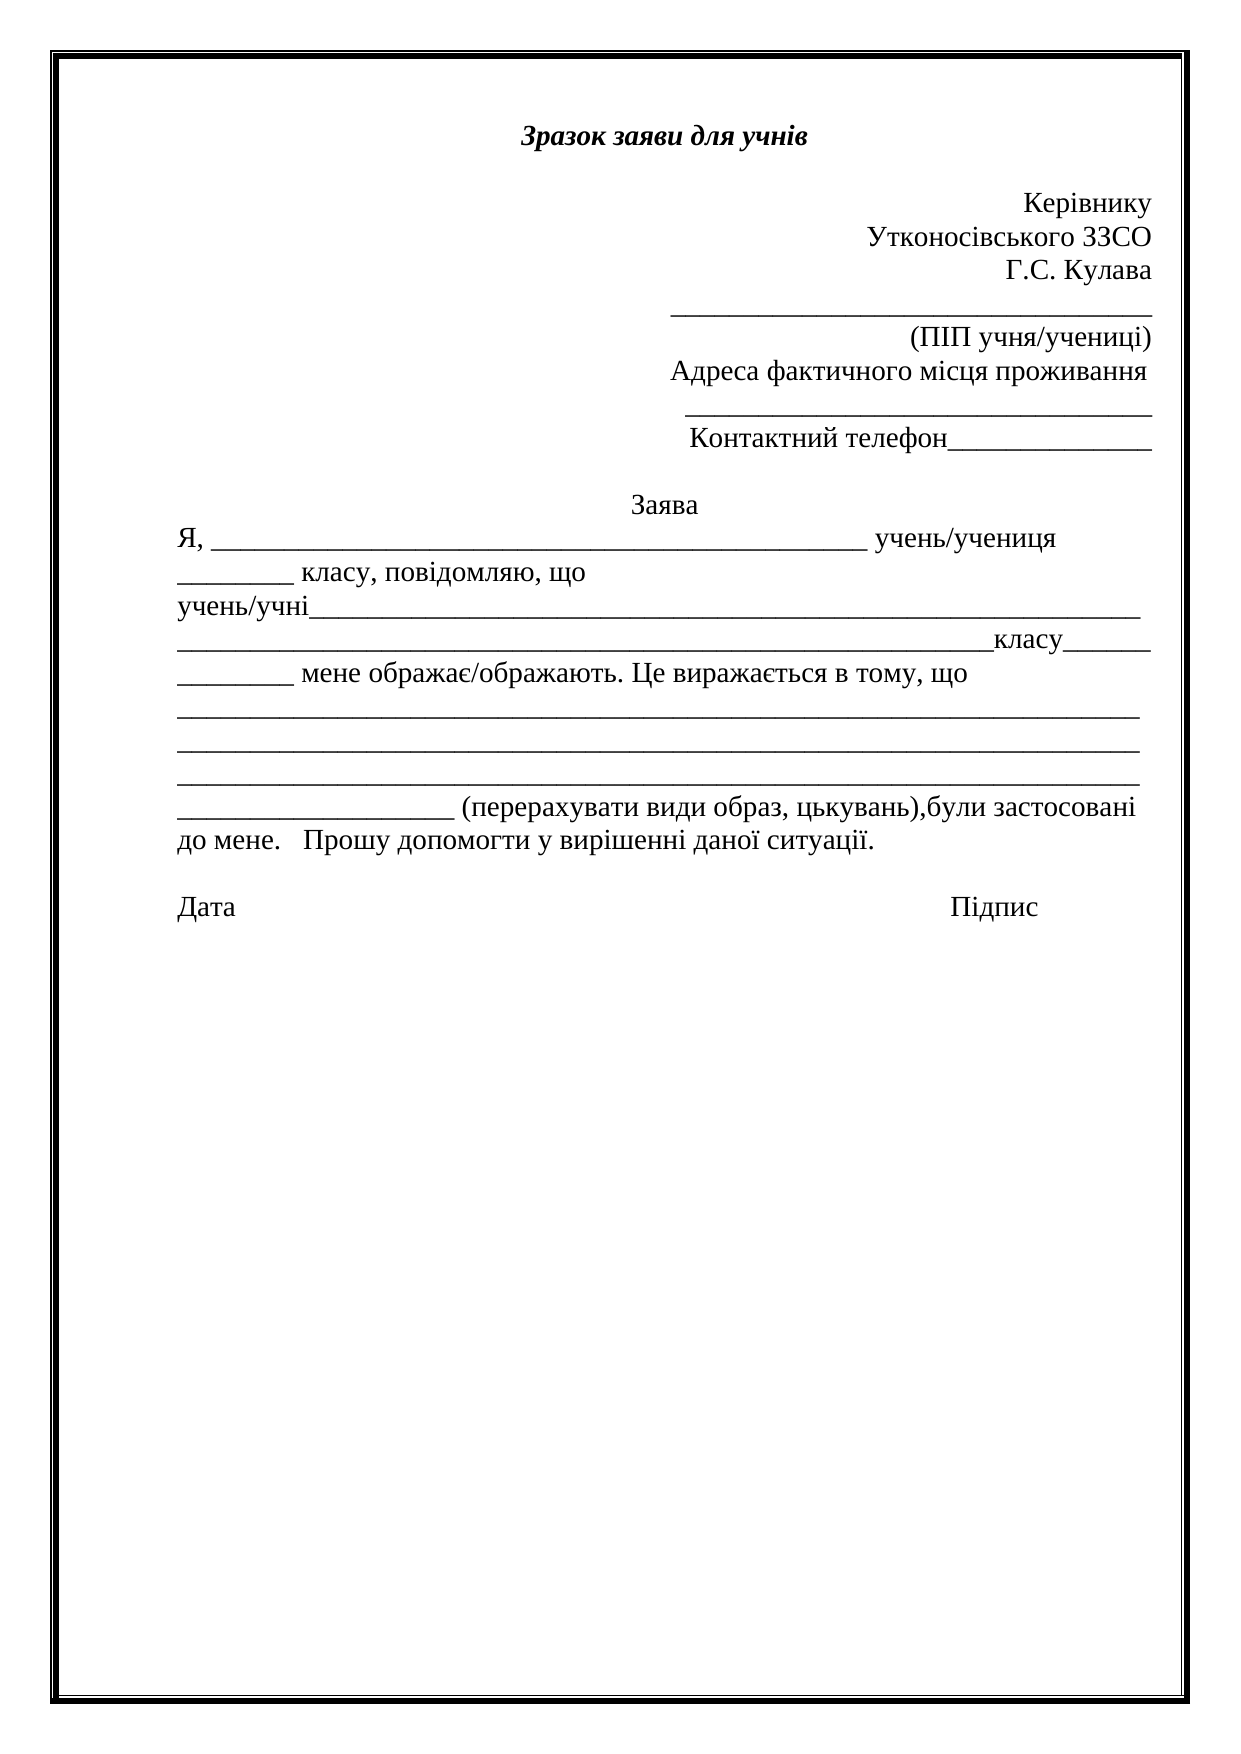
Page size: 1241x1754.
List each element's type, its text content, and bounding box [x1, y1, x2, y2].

text Зразок заяви для учнів [177, 118, 1152, 152]
text Г.С. Кулава [177, 252, 1152, 286]
text Заява [177, 487, 1152, 521]
text Я, _____________________________________________ учень/учениця ________ класу, повідомляю, що учень/учні_________________________________________________________________________________________________________________класу______________ мене ображає/ображають. Це виражається в тому, що _________________________________________________________________________________________________________________________________________________________________________________________________________________________ (перерахувати види образ, цькувань),були застосовані до мене. Прошу допомогти у вирішенні даної ситуації. [177, 521, 1152, 856]
text Дата Підпис [177, 889, 1152, 923]
text (ПІП учня/учениці) [177, 319, 1152, 353]
text Керівнику [177, 185, 1152, 219]
text Адреса фактичного місця проживання [177, 353, 1152, 386]
text _________________________________ [177, 286, 1152, 319]
text Утконосівського ЗЗСО [177, 219, 1152, 252]
text ________________________________ Контактний телефон______________ [177, 386, 1152, 453]
